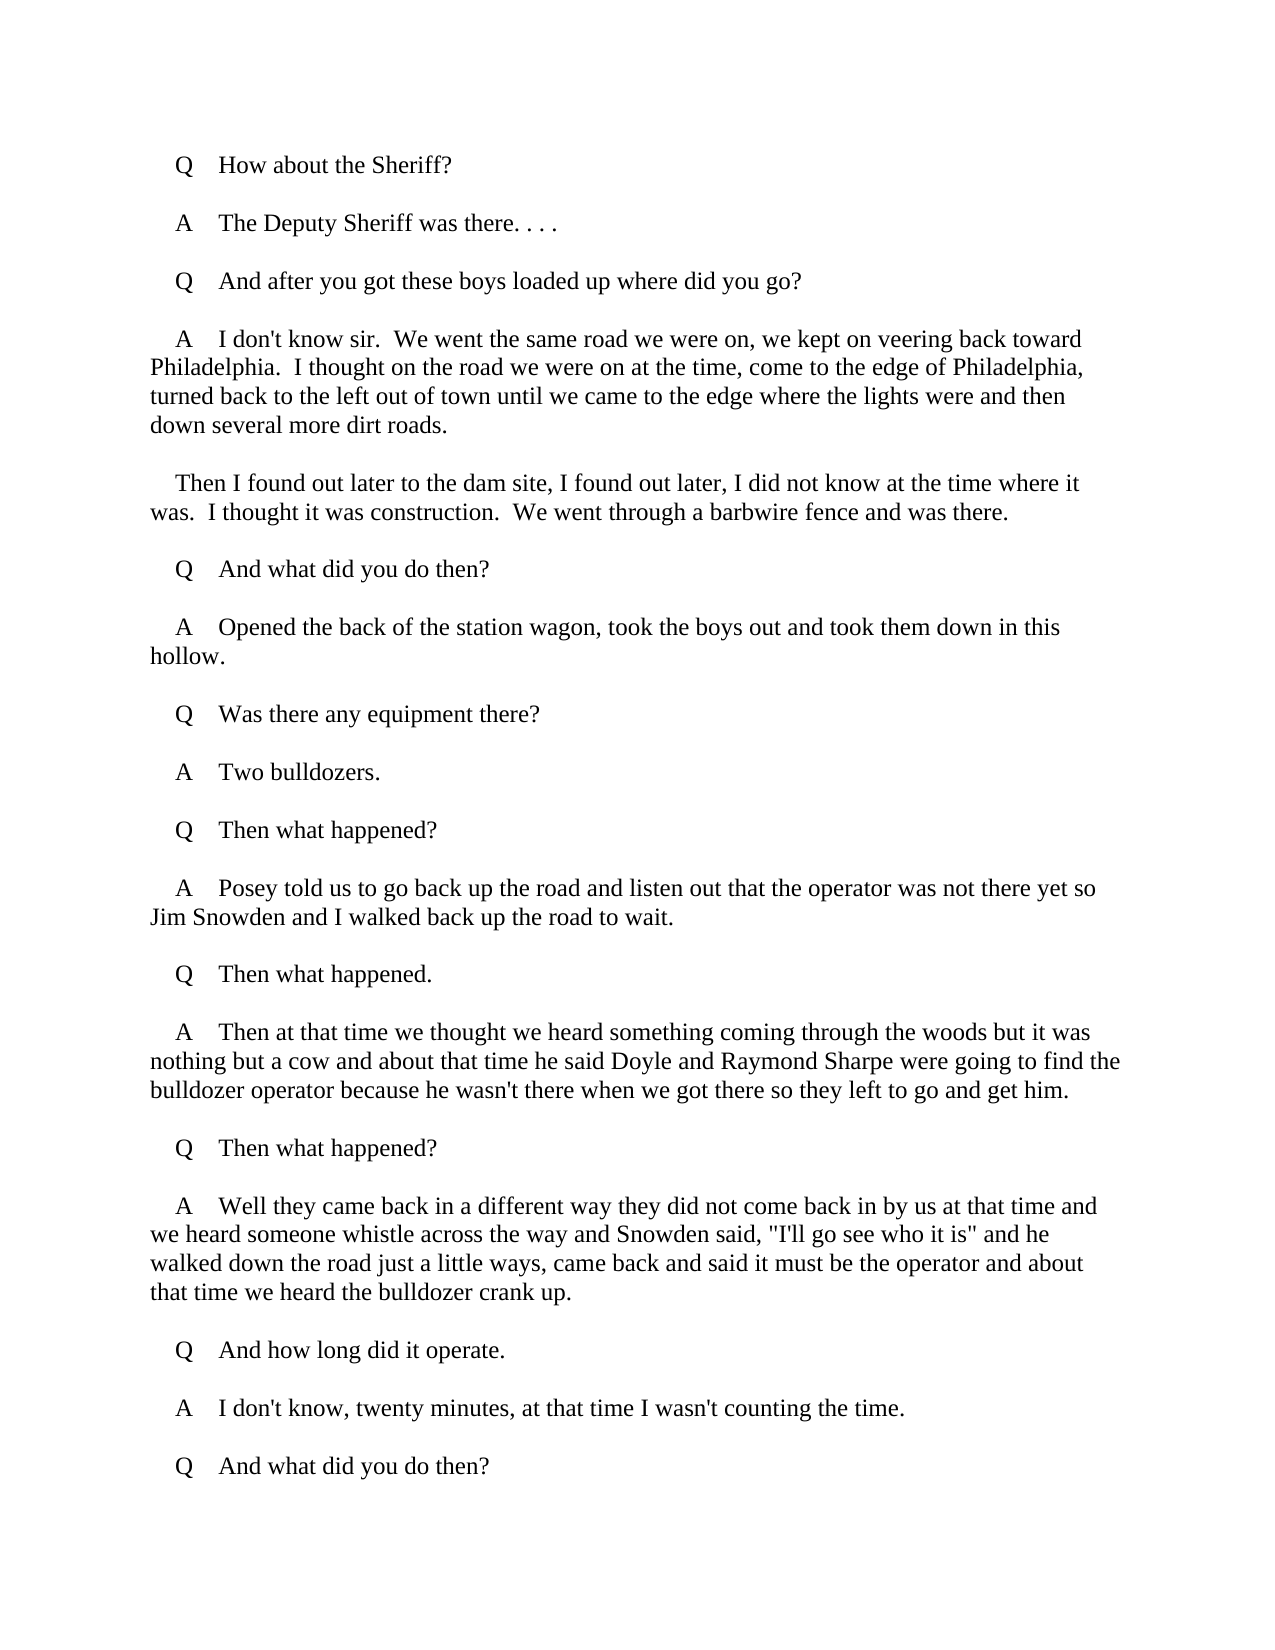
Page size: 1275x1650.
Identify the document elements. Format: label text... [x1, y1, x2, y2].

text Q And how long did it operate. [150, 1335, 1125, 1364]
text Q Then what happened? [150, 815, 1125, 844]
text Q Then what happened? [150, 1133, 1125, 1162]
text Q And what did you do then? [150, 1451, 1125, 1479]
text A Opened the back of the station wagon, took the boys out and took them down in this hollow. [150, 612, 1125, 670]
text Q Then what happened. [150, 959, 1125, 988]
text Q Was there any equipment there? [150, 699, 1125, 728]
text A I don't know, twenty minutes, at that time I wasn't counting the time. [150, 1393, 1125, 1422]
text Q And after you got these boys loaded up where did you go? [150, 266, 1125, 294]
text A Well they came back in a different way they did not come back in by us at that time and we heard someone whistle across the way and Snowden said, "I'll go see who it is" and he walked down the road just a little ways, came back and said it must be the operator and about that time we heard the bulldozer crank up. [150, 1191, 1125, 1306]
text Then I found out later to the dam site, I found out later, I did not know at the time where it was. I thought it was construction. We went through a barbwire fence and was there. [150, 468, 1125, 525]
text Q And what did you do then? [150, 554, 1125, 583]
text A The Deputy Sheriff was there. . . . [150, 208, 1125, 237]
text A I don't know sir. We went the same road we were on, we kept on veering back toward Philadelphia. I thought on the road we were on at the time, come to the edge of Philadelphia, turned back to the left out of town until we came to the edge where the lights were and then down several more dirt roads. [150, 324, 1125, 439]
text A Then at that time we thought we heard something coming through the woods but it was nothing but a cow and about that time he said Doyle and Raymond Sharpe were going to find the bulldozer operator because he wasn't there when we got there so they left to go and get him. [150, 1017, 1125, 1104]
text Q How about the Sheriff? [150, 150, 1125, 179]
text A Posey told us to go back up the road and listen out that the operator was not there yet so Jim Snowden and I walked back up the road to wait. [150, 873, 1125, 930]
text A Two bulldozers. [150, 757, 1125, 786]
